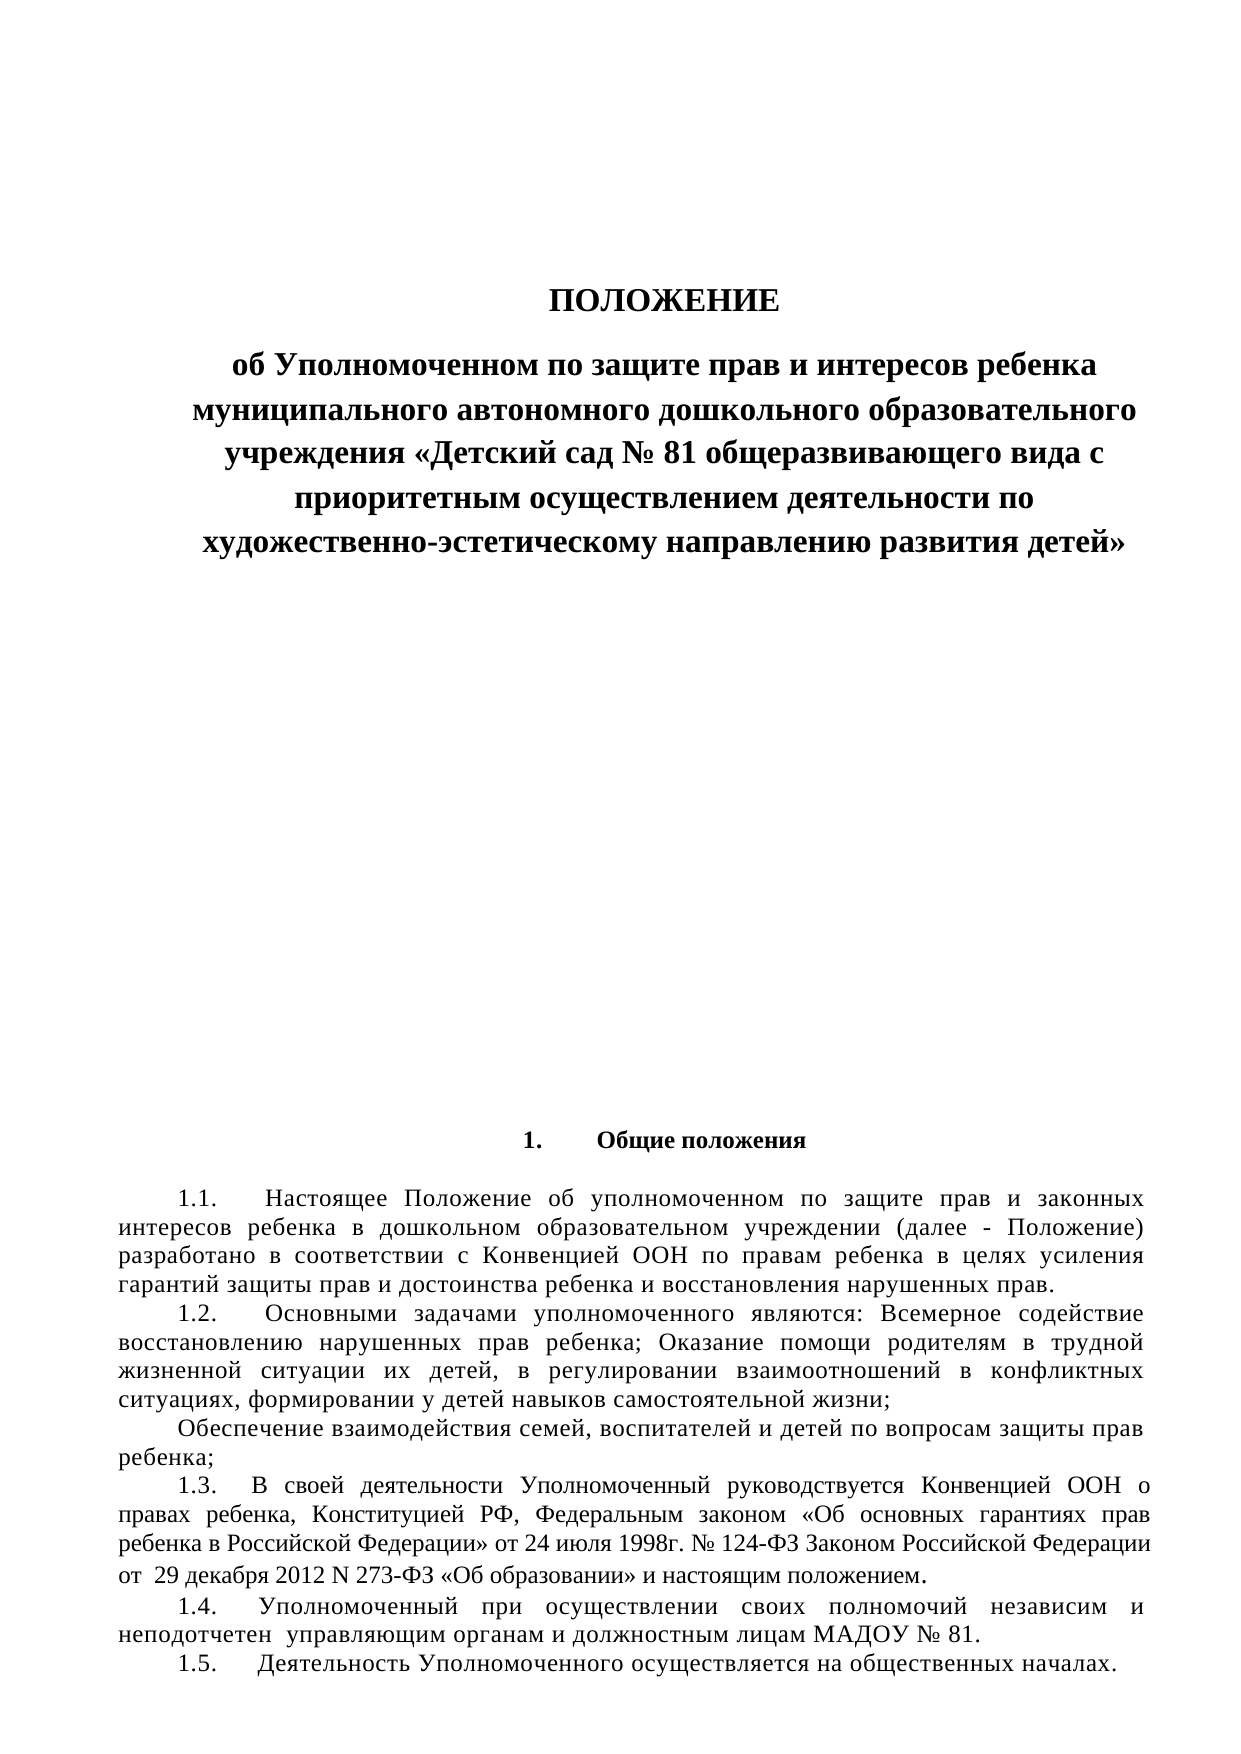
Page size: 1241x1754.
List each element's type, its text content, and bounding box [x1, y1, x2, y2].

list Основными задачами уполномоченного являются: Всемерное содействие восстановлению нарушенных прав ребенка; Оказание помощи родителям в трудной жизненной ситуации их детей, в регулировании взаимоотношений в конфликтных ситуациях, формировании у детей навыков самостоятельной жизни; [118, 1298, 1145, 1413]
text ПОЛОЖЕНИЕ [177, 280, 1152, 318]
list Деятельность Уполномоченного осуществляется на общественных началах. [118, 1648, 1145, 1677]
text об Уполномоченном по защите прав и интересов ребенка муниципального автономного дошкольного образовательного учреждения «Детский сад № 81 общеразвивающего вида с приоритетным осуществлением деятельности по художественно-эстетическому направлению развития детей» [177, 345, 1152, 559]
list Общие положения [177, 1126, 1152, 1154]
list Настоящее Положение об уполномоченном по защите прав и законных интересов ребенка в дошкольном образовательном учреждении (далее - Положение) разработано в соответствии с Конвенцией ООН по правам ребенка в целях усиления гарантий защиты прав и достоинства ребенка и восстановления нарушенных прав. [118, 1183, 1145, 1298]
text Обеспечение взаимодействия семей, воспитателей и детей по вопросам защиты прав ребенка; [118, 1413, 1145, 1471]
list В своей деятельности Уполномоченный руководствуется Конвенцией ООН о правах ребенка, Конституцией РФ, Федеральным законом «Об основных гарантиях прав ребенка в Российской Федерации» от 24 июля 1998г. № 124-ФЗ Законом Российской Федерации от 29 декабря 2012 N 273-ФЗ «Об образовании» и настоящим положением. [118, 1471, 1152, 1591]
list Уполномоченный при осуществлении своих полномочий независим и неподотчетен управляющим органам и должностным лицам МАДОУ № 81. [118, 1591, 1145, 1648]
